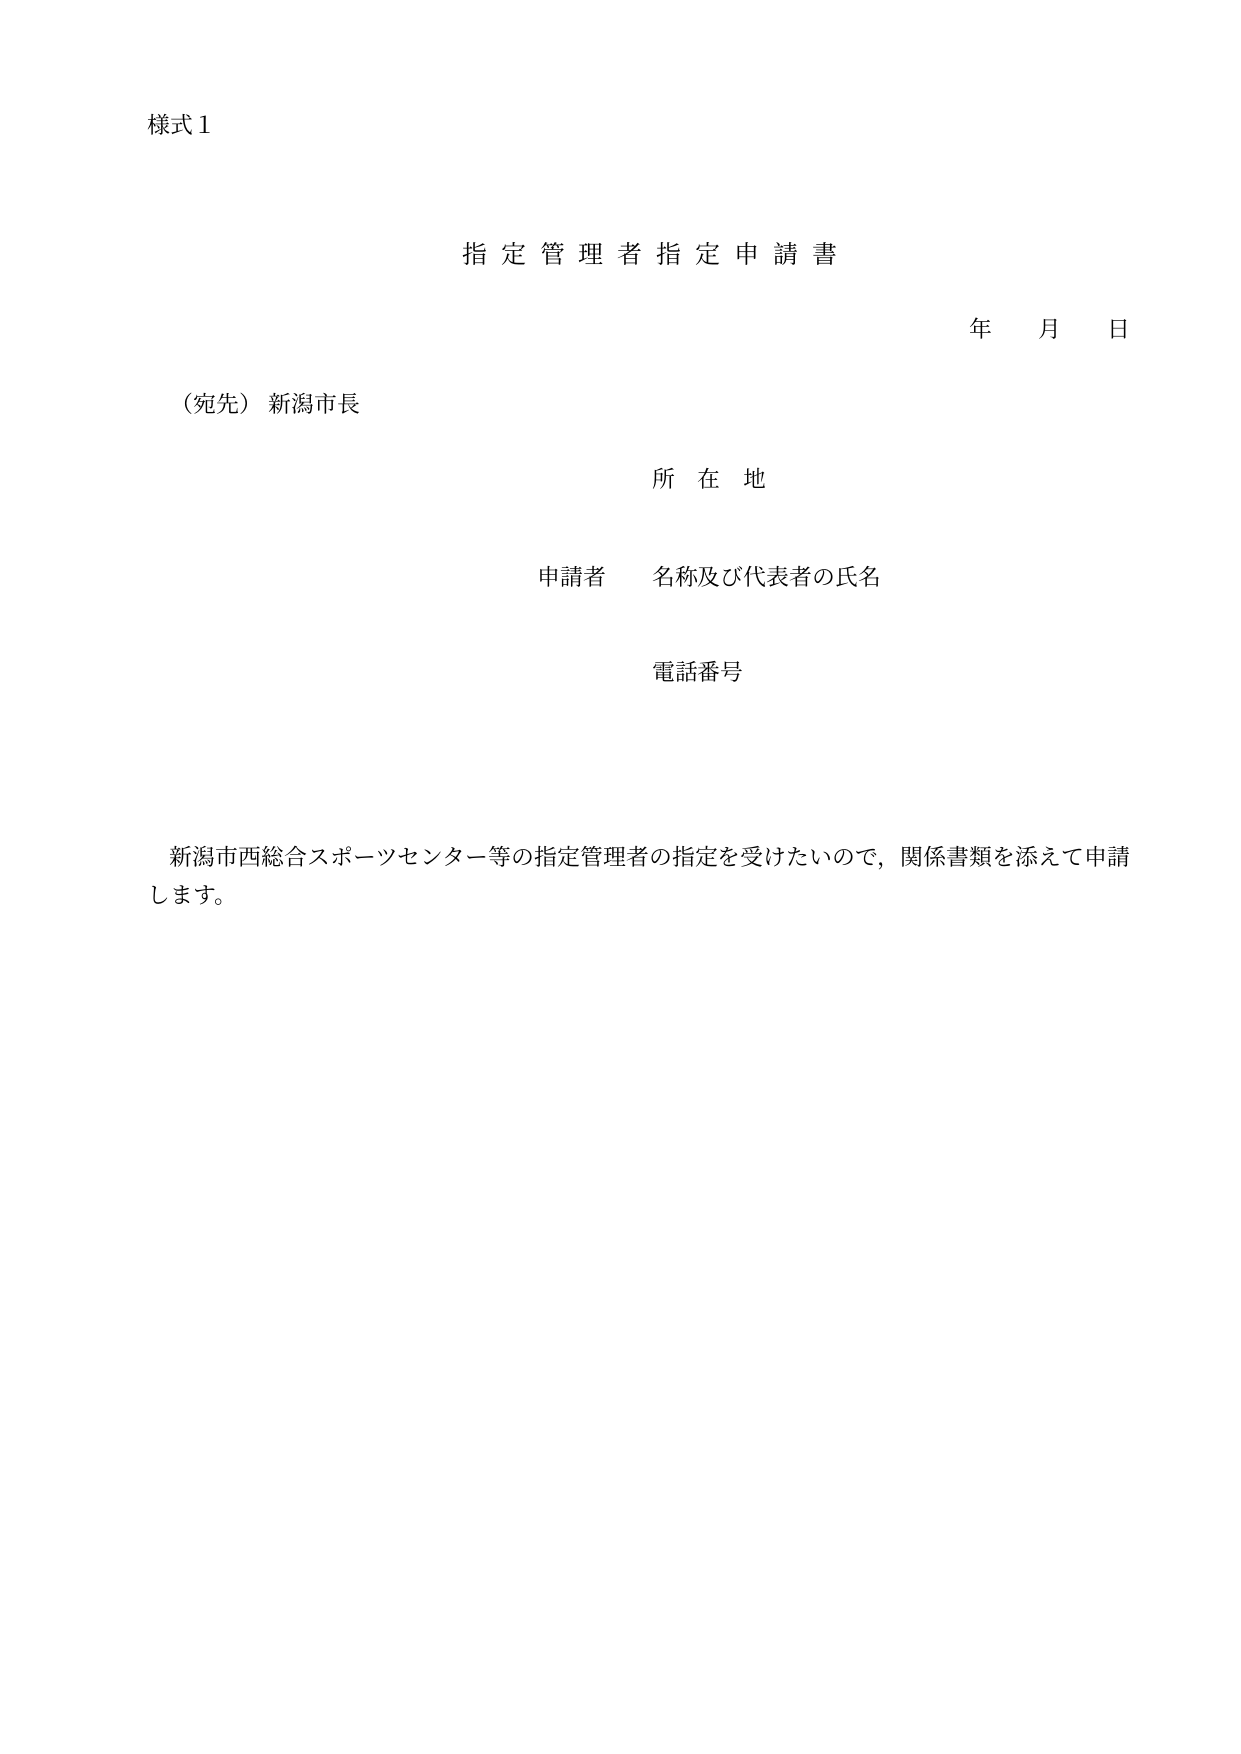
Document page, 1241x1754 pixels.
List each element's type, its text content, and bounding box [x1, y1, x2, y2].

text します。 [148, 874, 1152, 912]
text 様式１ [148, 105, 1152, 142]
text 新潟市西総合スポーツセンター等の指定管理者の指定を受けたいので，関係書類を添えて申請 [169, 837, 1152, 874]
text 年 月 日 [148, 309, 1130, 346]
text 指定管理者指定申請書 [148, 234, 1152, 271]
text 電話番号 [148, 654, 1152, 687]
text （宛先） 新潟市長 [148, 384, 1152, 421]
text 所 在 地 [148, 459, 1152, 496]
text 申請者 名称及び代表者の氏名 [148, 559, 1039, 592]
